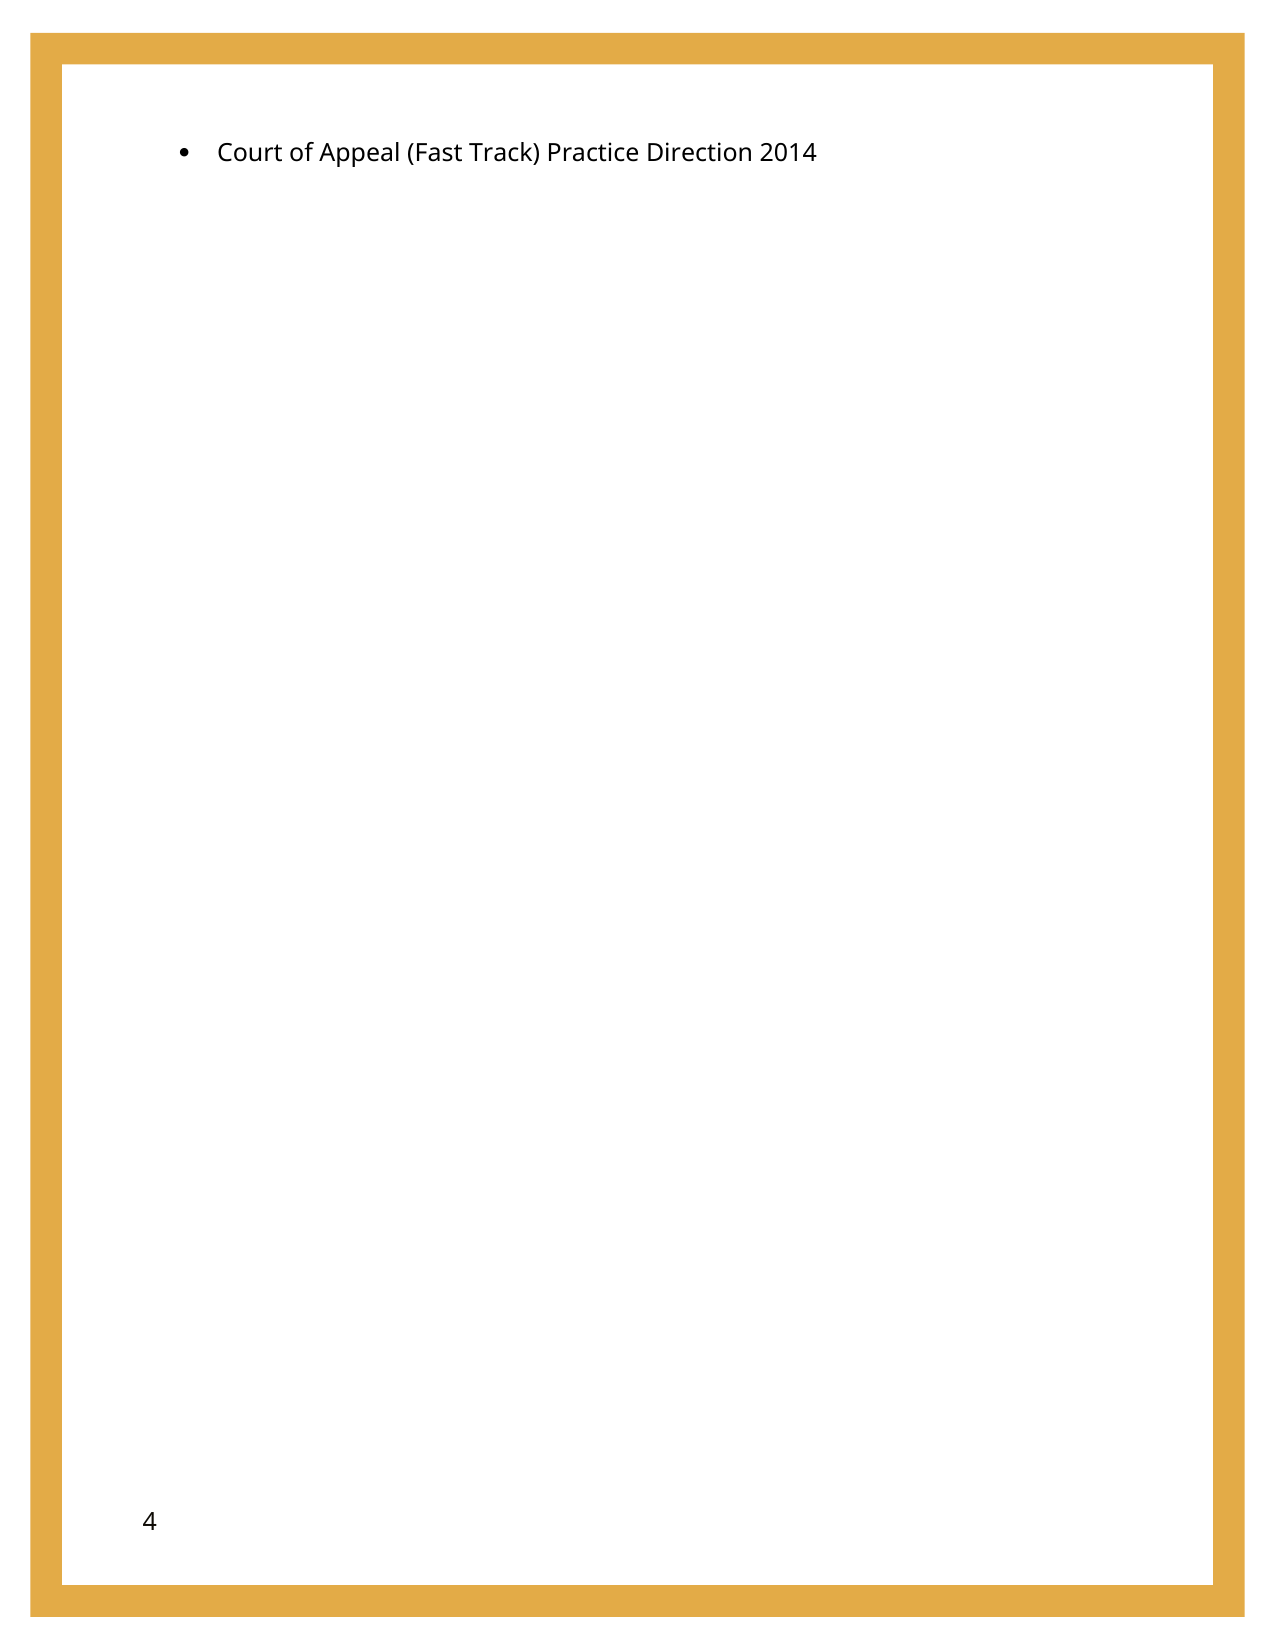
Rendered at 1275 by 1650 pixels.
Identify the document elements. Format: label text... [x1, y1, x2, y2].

list Court of Appeal (Fast Track) Practice Direction 2014 [180, 135, 1132, 169]
